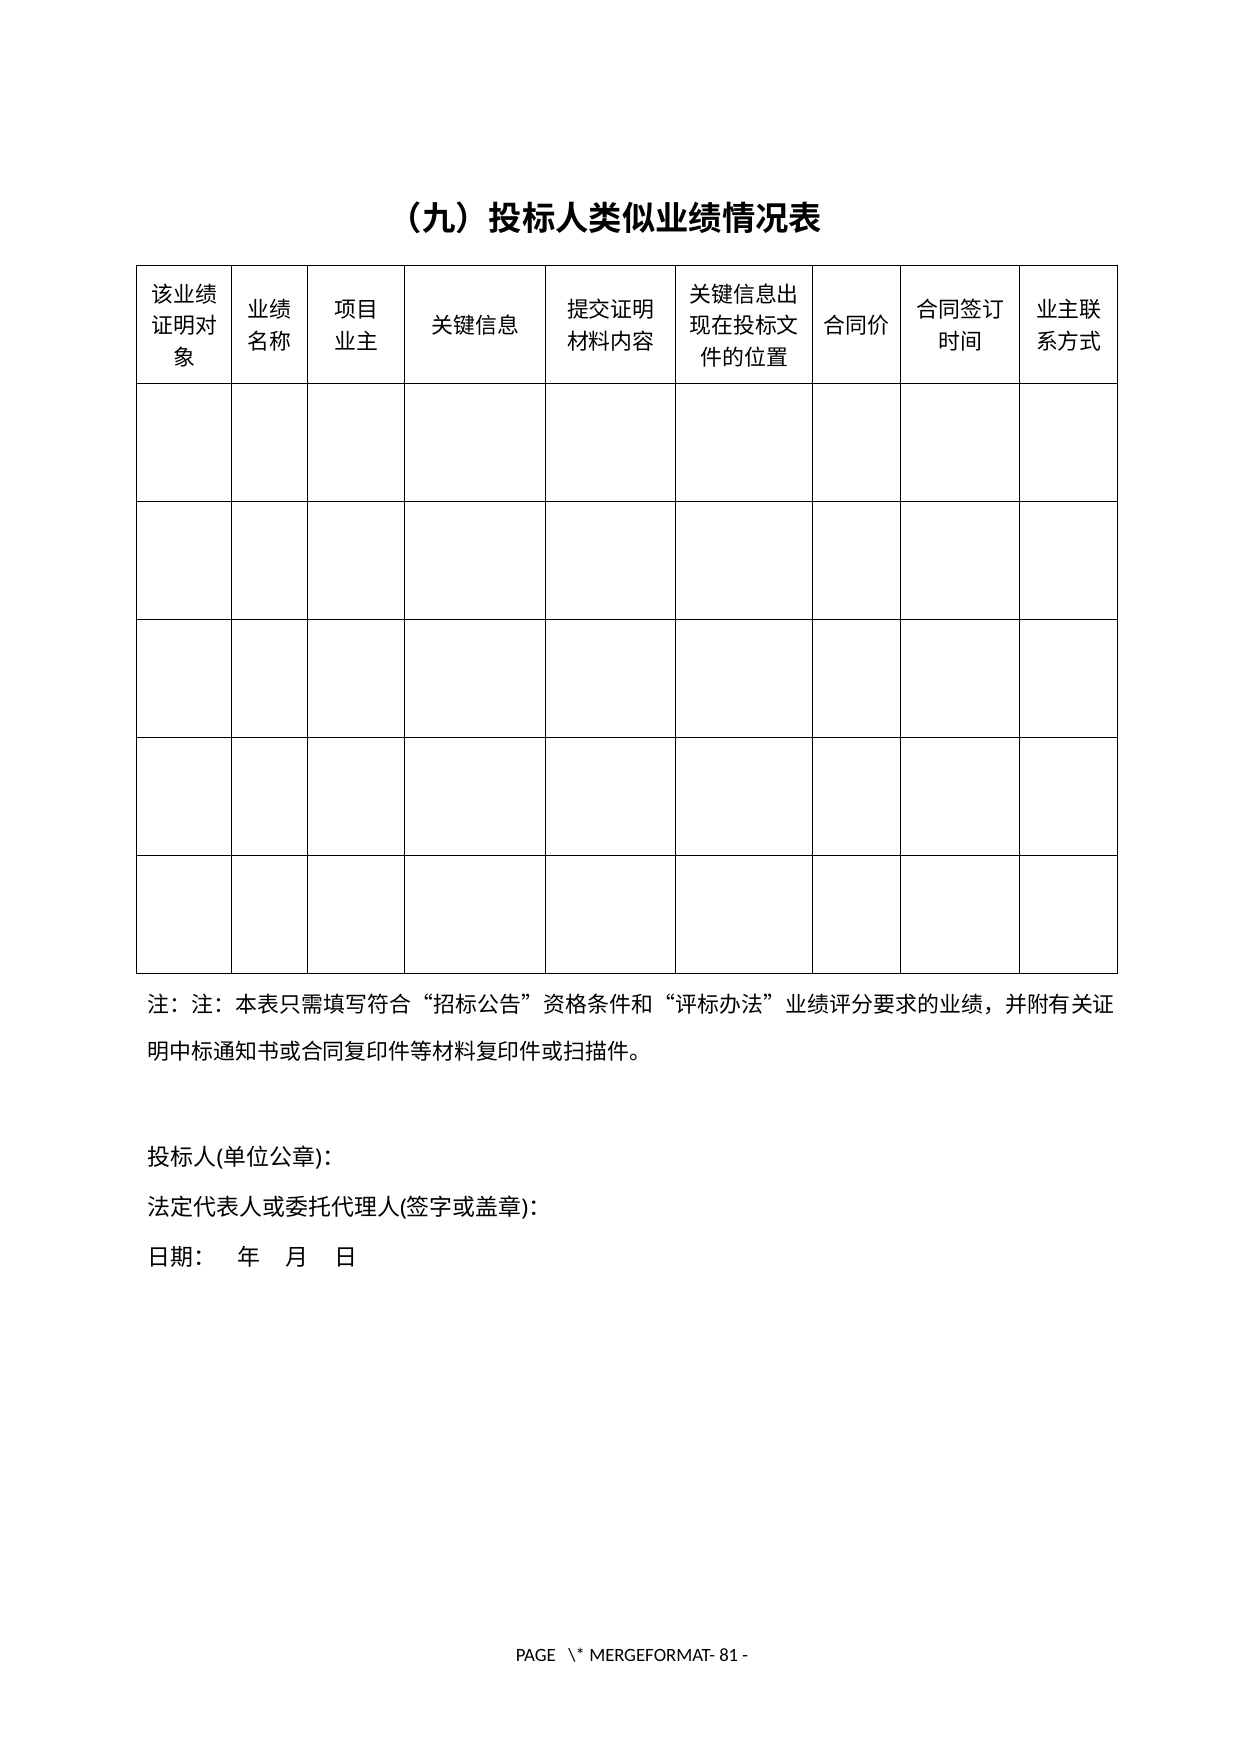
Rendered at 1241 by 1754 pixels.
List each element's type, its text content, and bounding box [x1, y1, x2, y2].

table_header 项目 业主 [308, 266, 404, 383]
table_cell [546, 384, 675, 501]
table_header 该业绩证明对象 [137, 266, 231, 383]
table_cell [1020, 620, 1117, 737]
table_cell [901, 384, 1019, 501]
table_cell [546, 502, 675, 619]
table_header 关键信息出现在投标文件的位置 [676, 266, 812, 383]
table_cell [813, 738, 900, 855]
table_cell [813, 856, 900, 973]
table_cell [308, 384, 404, 501]
table_cell [1020, 384, 1117, 501]
table_cell [676, 502, 812, 619]
text 日期： 年 月 日 [148, 1239, 1116, 1272]
table_cell [405, 384, 545, 501]
table_cell [232, 502, 307, 619]
table_cell [232, 620, 307, 737]
table_cell [308, 502, 404, 619]
text 投标人(单位公章)： [148, 1139, 1116, 1172]
table_header 业主联系方式 [1020, 266, 1117, 383]
table_header 提交证明材料内容 [546, 266, 675, 383]
table_cell [137, 502, 231, 619]
table_cell [1020, 856, 1117, 973]
table_cell [901, 502, 1019, 619]
table_cell [405, 620, 545, 737]
table_cell [676, 738, 812, 855]
text 法定代表人或委托代理人(签字或盖章)： [148, 1189, 1116, 1222]
table_cell [308, 620, 404, 737]
table_cell [308, 856, 404, 973]
table_cell [1020, 738, 1117, 855]
table_cell [546, 738, 675, 855]
table_cell [405, 738, 545, 855]
table_cell [901, 620, 1019, 737]
table_cell [813, 620, 900, 737]
table_cell [901, 856, 1019, 973]
table_cell [901, 738, 1019, 855]
table_cell [405, 502, 545, 619]
table_cell [546, 856, 675, 973]
text （九）投标人类似业绩情况表 [92, 192, 1118, 240]
table_header 业绩名称 [232, 266, 307, 383]
table_cell [137, 856, 231, 973]
table_cell [676, 384, 812, 501]
table_header 合同价 [813, 266, 900, 383]
table_cell [232, 738, 307, 855]
table_cell [308, 738, 404, 855]
table_cell [813, 384, 900, 501]
table_cell [813, 502, 900, 619]
table_header 合同签订时间 [901, 266, 1019, 383]
table_cell [137, 620, 231, 737]
table_cell [676, 620, 812, 737]
table_header 关键信息 [405, 266, 545, 383]
table_cell [137, 384, 231, 501]
table_cell [405, 856, 545, 973]
table_cell [232, 856, 307, 973]
table_cell [676, 856, 812, 973]
table_cell [232, 384, 307, 501]
table_cell [546, 620, 675, 737]
table_cell [1020, 502, 1117, 619]
text 注：注：本表只需填写符合“招标公告”资格条件和“评标办法”业绩评分要求的业绩，并附有关证明中标通知书或合同复印件等材料复印件或扫描件。 [148, 987, 1116, 1066]
table_cell [137, 738, 231, 855]
